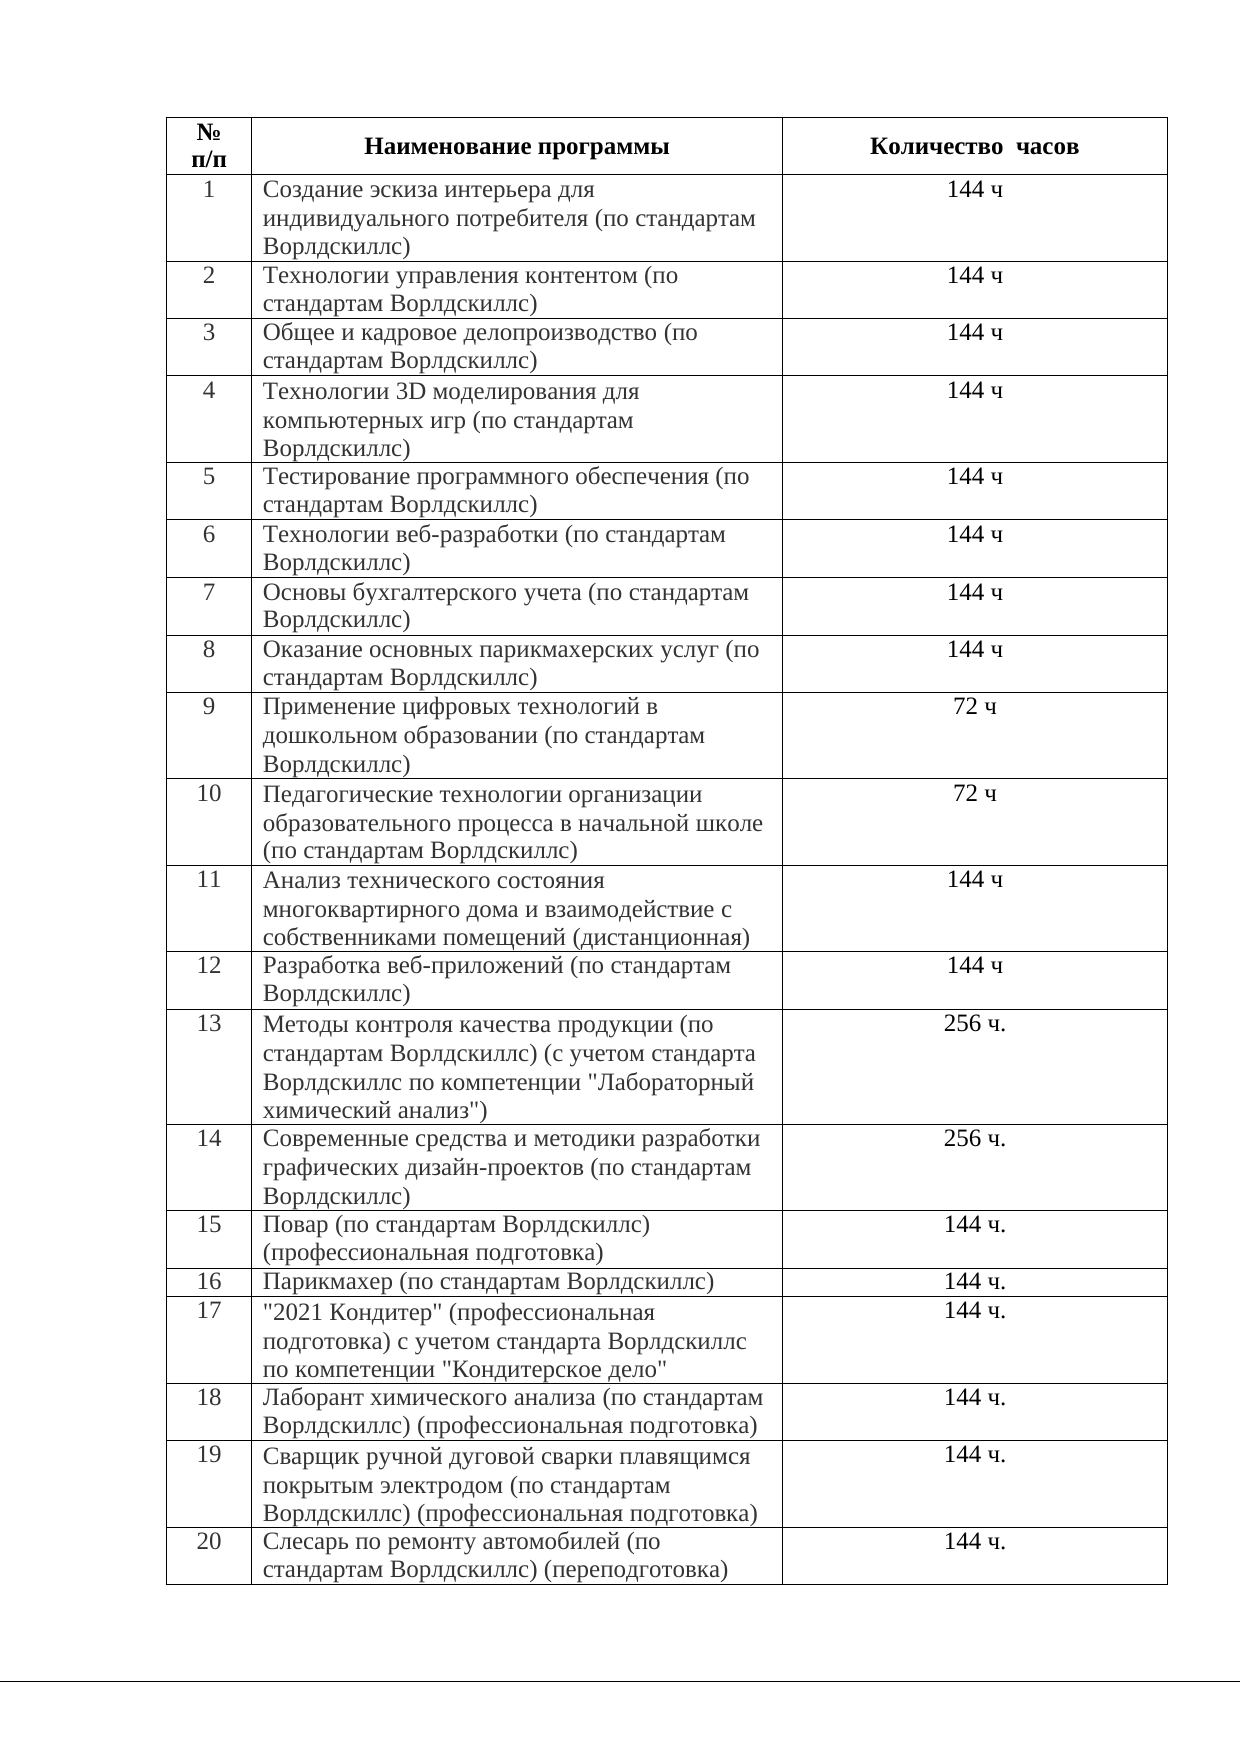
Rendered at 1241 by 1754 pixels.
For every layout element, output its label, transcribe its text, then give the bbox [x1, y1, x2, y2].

table_header Наименование программы [252, 118, 782, 174]
table_cell 7 [167, 578, 251, 634]
table_cell 14 [167, 1125, 251, 1210]
table_cell 144 ч [783, 952, 1167, 1008]
table_cell 9 [167, 693, 251, 778]
table_cell 16 [167, 1269, 251, 1296]
table_cell 2 [167, 262, 251, 318]
table_cell Тестирование программного обеспечения (по стандартам Ворлдскиллс) [252, 463, 782, 519]
table_cell Лаборант химического анализа (по стандартам Ворлдскиллс) (профессиональная подготовка) [252, 1384, 782, 1440]
table_cell 20 [167, 1528, 251, 1584]
table_cell Методы контроля качества продукции (по стандартам Ворлдскиллс) (с учетом стандарта Ворлдскиллс по компетенции "Лабораторный химический анализ") [252, 1010, 782, 1124]
table_cell Педагогические технологии организации образовательного процесса в начальной школе (по стандартам Ворлдскиллс) [252, 779, 782, 864]
table_cell Общее и кадровое делопроизводство (по стандартам Ворлдскиллс) [252, 319, 782, 375]
table_cell 17 [167, 1297, 251, 1383]
table_cell 11 [167, 866, 251, 951]
table_cell 8 [167, 636, 251, 692]
table_cell 256 ч. [783, 1125, 1167, 1210]
table_cell 12 [167, 952, 251, 1008]
table_cell 144 ч [783, 520, 1167, 577]
table_cell Сварщик ручной дуговой сварки плавящимся покрытым электродом (по стандартам Ворлдскиллс) (профессиональная подготовка) [252, 1441, 782, 1527]
table_cell 144 ч. [783, 1269, 1167, 1296]
table_cell 144 ч [783, 578, 1167, 634]
table_cell Повар (по стандартам Ворлдскиллс) (профессиональная подготовка) [252, 1211, 782, 1267]
table_cell Основы бухгалтерского учета (по стандартам Ворлдскиллс) [252, 578, 782, 634]
table_cell 1 [167, 175, 251, 261]
table_cell 13 [167, 1010, 251, 1124]
table_header Количество часов [783, 118, 1167, 174]
table_cell 144 ч [783, 175, 1167, 261]
table_cell 18 [167, 1384, 251, 1440]
table_cell 144 ч. [783, 1528, 1167, 1584]
table_header № п/п [167, 118, 251, 174]
table_cell 144 ч. [783, 1211, 1167, 1267]
table_cell 144 ч [783, 319, 1167, 375]
table_cell 144 ч. [783, 1441, 1167, 1527]
table_cell Парикмахер (по стандартам Ворлдскиллс) [252, 1269, 782, 1296]
table_cell Технологии веб-разработки (по стандартам Ворлдскиллс) [252, 520, 782, 577]
table_cell Слесарь по ремонту автомобилей (по стандартам Ворлдскиллс) (переподготовка) [252, 1528, 782, 1584]
table_cell 72 ч [783, 779, 1167, 864]
table_cell 19 [167, 1441, 251, 1527]
table_cell 144 ч [783, 866, 1167, 951]
table_cell "2021 Кондитер" (профессиональная подготовка) с учетом стандарта Ворлдскиллс по компетенции "Кондитерское дело" [252, 1297, 782, 1383]
table_cell 15 [167, 1211, 251, 1267]
table_cell 5 [167, 463, 251, 519]
table_cell 10 [167, 779, 251, 864]
table_cell 144 ч. [783, 1297, 1167, 1383]
table_cell 4 [167, 376, 251, 462]
table_cell Технологии управления контентом (по стандартам Ворлдскиллс) [252, 262, 782, 318]
table_cell Анализ технического состояния многоквартирного дома и взаимодействие с собственниками помещений (дистанционная) [252, 866, 782, 951]
table_cell Современные средства и методики разработки графических дизайн-проектов (по стандартам Ворлдскиллс) [252, 1125, 782, 1210]
table_cell 144 ч [783, 262, 1167, 318]
table_cell Технологии 3D моделирования для компьютерных игр (по стандартам Ворлдскиллс) [252, 376, 782, 462]
table_cell 72 ч [783, 693, 1167, 778]
table_cell 256 ч. [783, 1010, 1167, 1124]
table_cell 144 ч [783, 463, 1167, 519]
table_cell 3 [167, 319, 251, 375]
table_cell Оказание основных парикмахерских услуг (по стандартам Ворлдскиллс) [252, 636, 782, 692]
table_cell Создание эскиза интерьера для индивидуального потребителя (по стандартам Ворлдскиллс) [252, 175, 782, 261]
table_cell 144 ч [783, 636, 1167, 692]
table_cell 144 ч. [783, 1384, 1167, 1440]
table_cell Разработка веб-приложений (по стандартам Ворлдскиллс) [252, 952, 782, 1008]
table_cell Применение цифровых технологий в дошкольном образовании (по стандартам Ворлдскиллс) [252, 693, 782, 778]
table_cell 6 [167, 520, 251, 577]
table_cell 144 ч [783, 376, 1167, 462]
